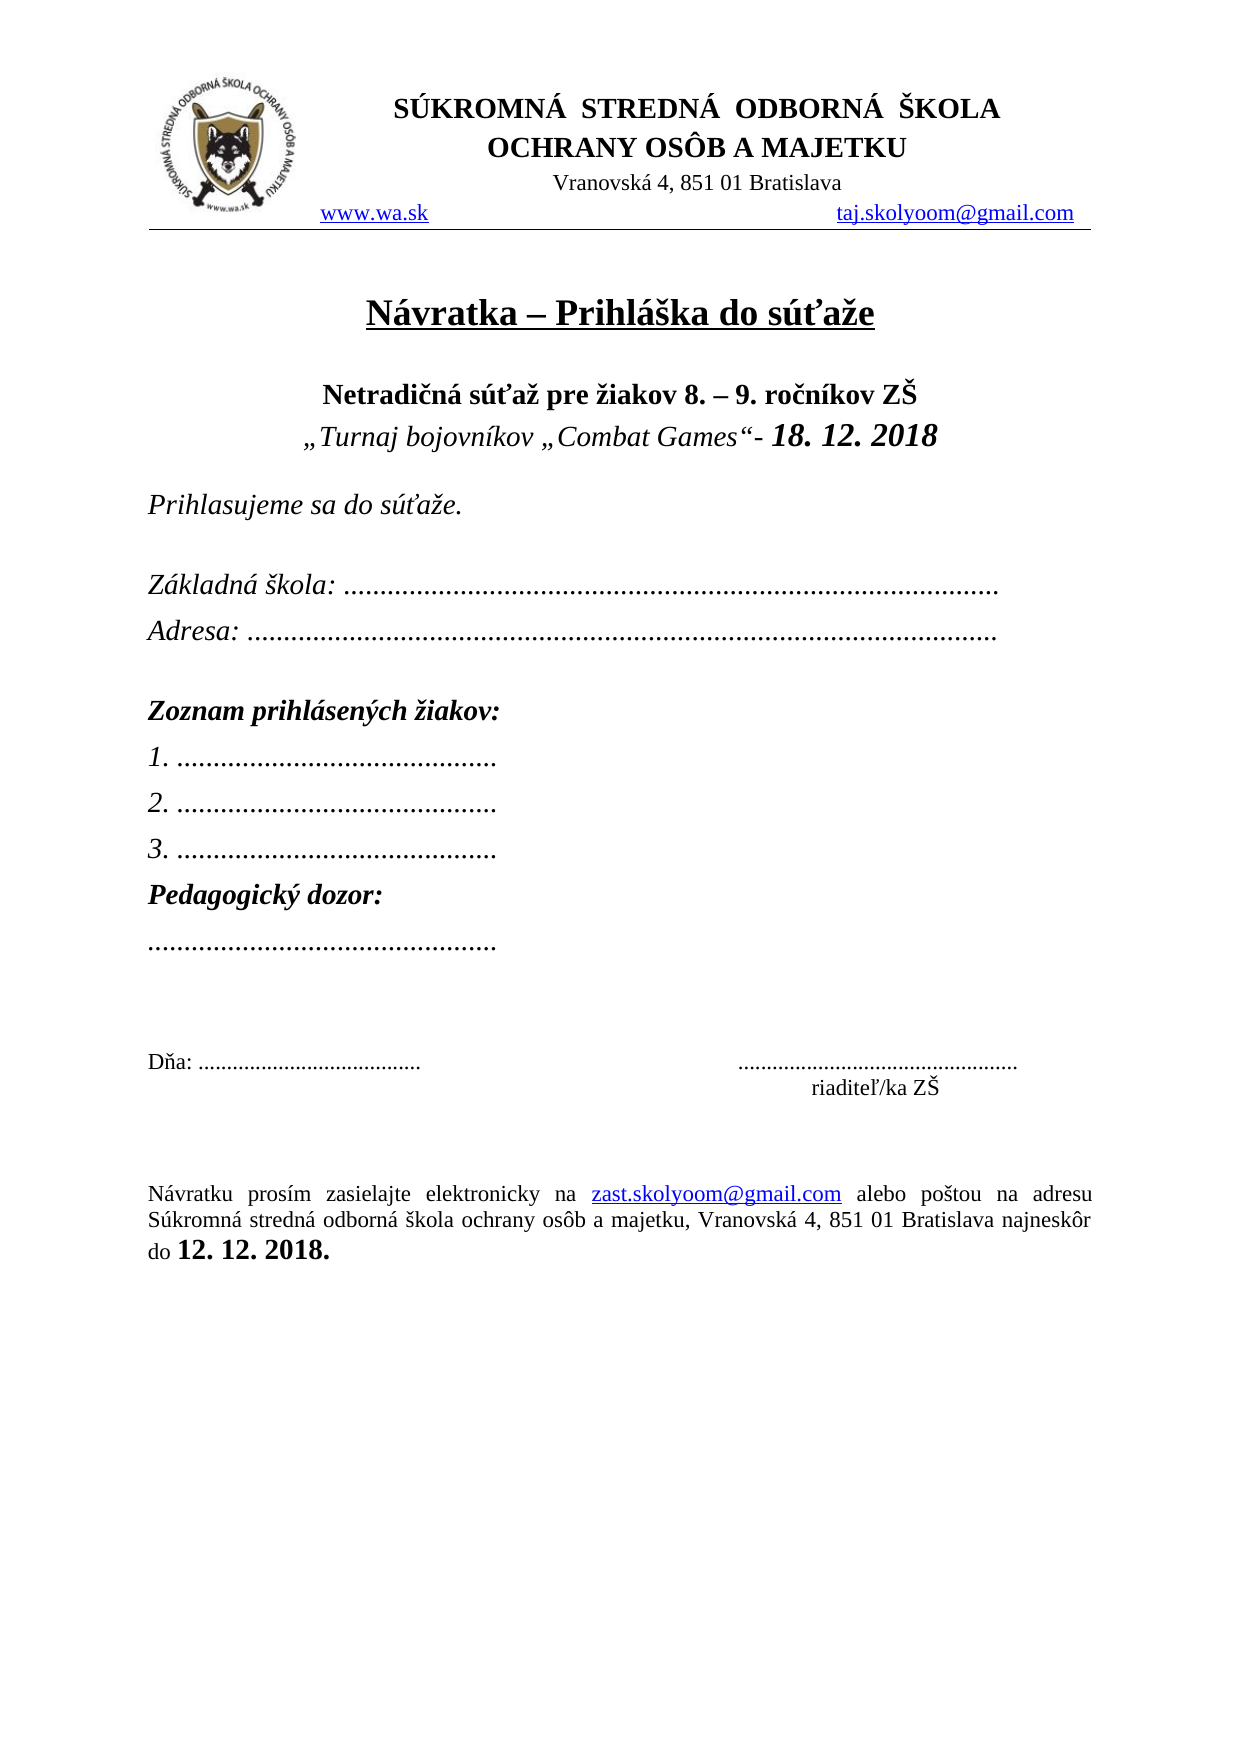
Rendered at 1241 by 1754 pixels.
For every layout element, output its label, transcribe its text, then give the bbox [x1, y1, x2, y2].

text Zoznam prihlásených žiakov: [148, 693, 1093, 726]
text Pedagogický dozor: [148, 877, 1093, 910]
table_header SÚKROMNÁ STREDNÁ ODBORNÁ ŠKOLA OCHRANY OSÔB A MAJETKU Vranovská 4, 851 01 Bratislava www.wa.sk taj.skolyoom@gmail.com [303, 75, 1091, 229]
text ................................................ [148, 923, 1093, 956]
text 1. ............................................ [148, 739, 1093, 772]
table_header [149, 220, 303, 229]
picture [147, 72, 308, 220]
text Prihlasujeme sa do súťaže. [148, 487, 1093, 521]
text Základná škola: .......................................................................................... [148, 567, 1093, 601]
text Návratka – Prihláška do súťaže [148, 291, 1093, 334]
text 3. ............................................ [148, 831, 1093, 864]
text riaditeľ/ka ZŠ [148, 1074, 1093, 1101]
text 2. ............................................ [148, 785, 1093, 818]
text „Turnaj bojovníkov „Combat Games“- 18. 12. 2018 [148, 416, 1093, 454]
text Netradičná súťaž pre žiakov 8. – 9. ročníkov ZŠ [148, 377, 1093, 411]
text Návratku prosím zasielajte elektronicky na zast.skolyoom@gmail.com alebo poštou na adresu Súkromná stredná odborná škola ochrany osôb a majetku, Vranovská 4, 851 01 Bratislava najneskôr do 12. 12. 2018. [148, 1180, 1093, 1266]
text Dňa: ....................................... ................................................. [148, 1048, 1093, 1074]
text Adresa: ....................................................................................................... [148, 613, 1093, 647]
